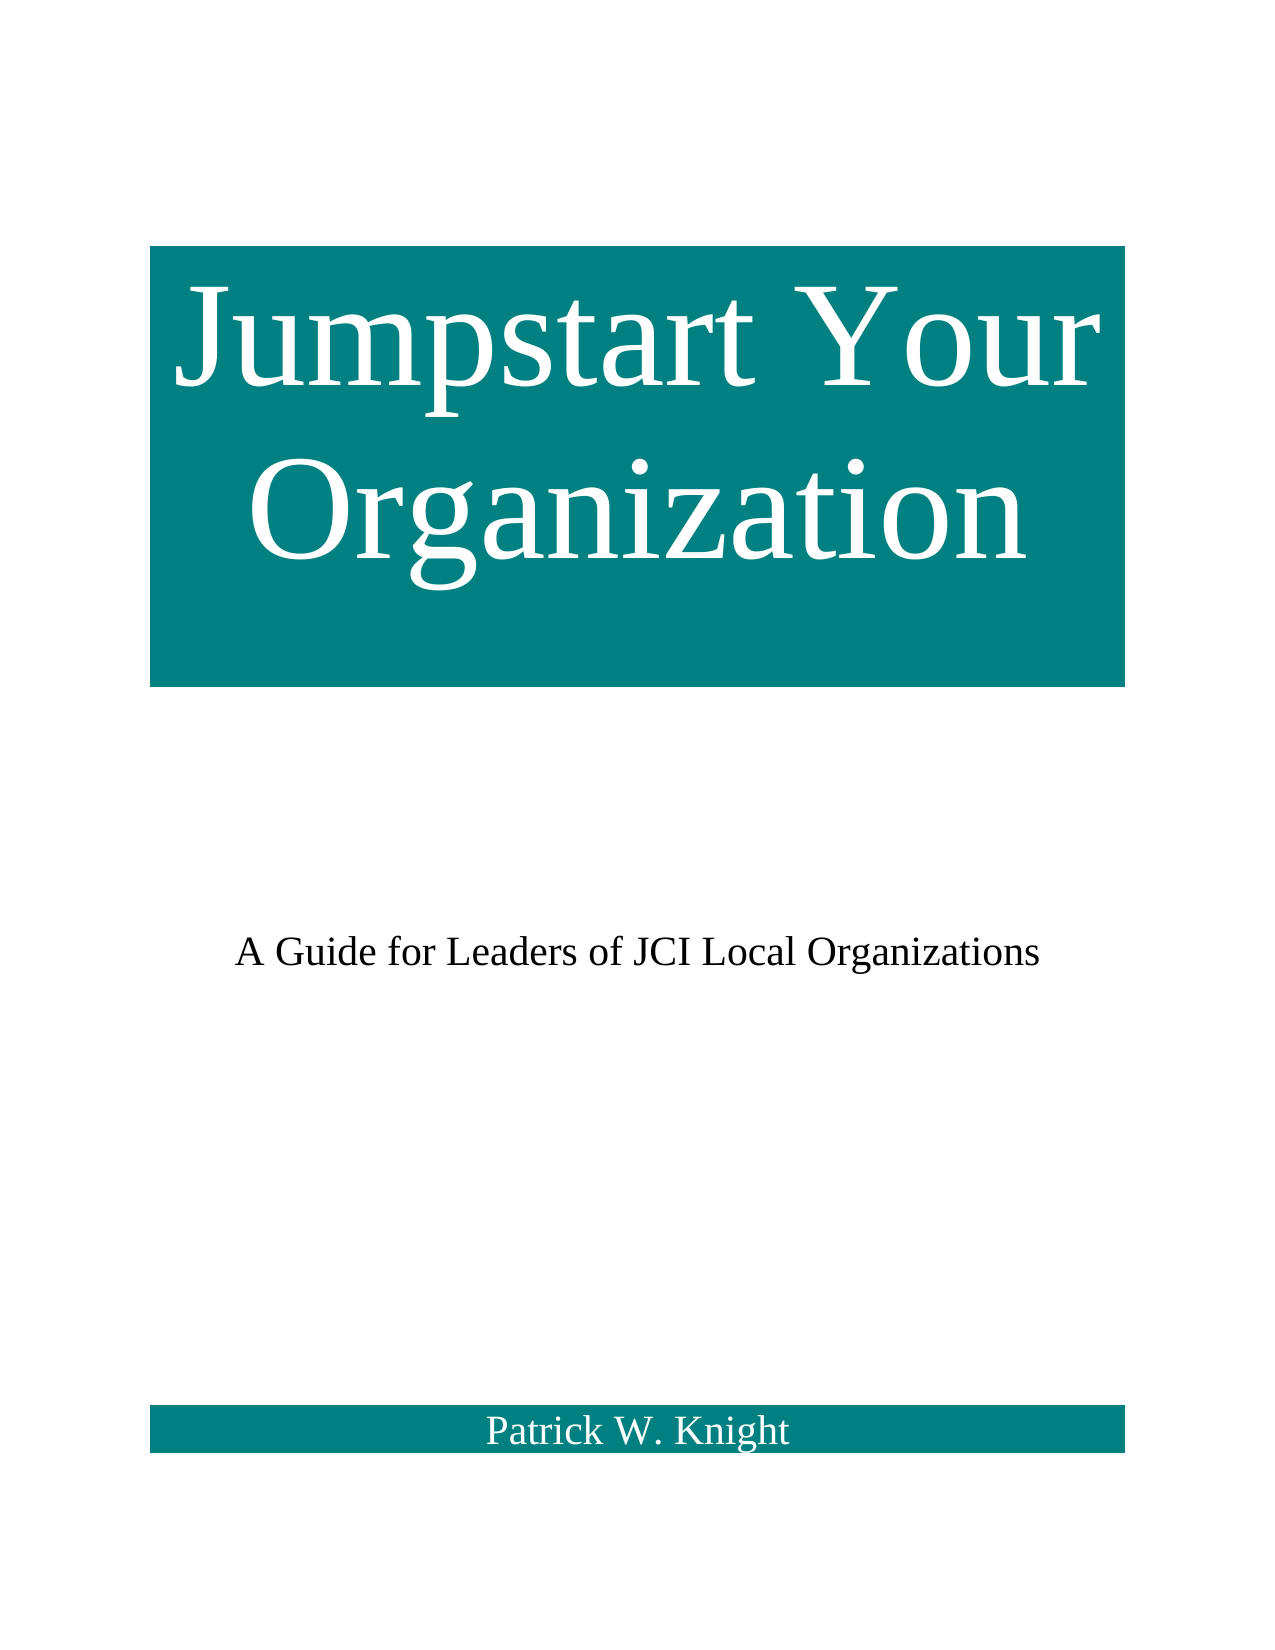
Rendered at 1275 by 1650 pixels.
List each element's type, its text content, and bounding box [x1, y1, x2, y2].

text Jumpstart Your Organization [150, 246, 1125, 591]
text A Guide for Leaders of JCI Local Organizations [150, 926, 1125, 974]
text Patrick W. Knight [150, 1405, 1125, 1453]
